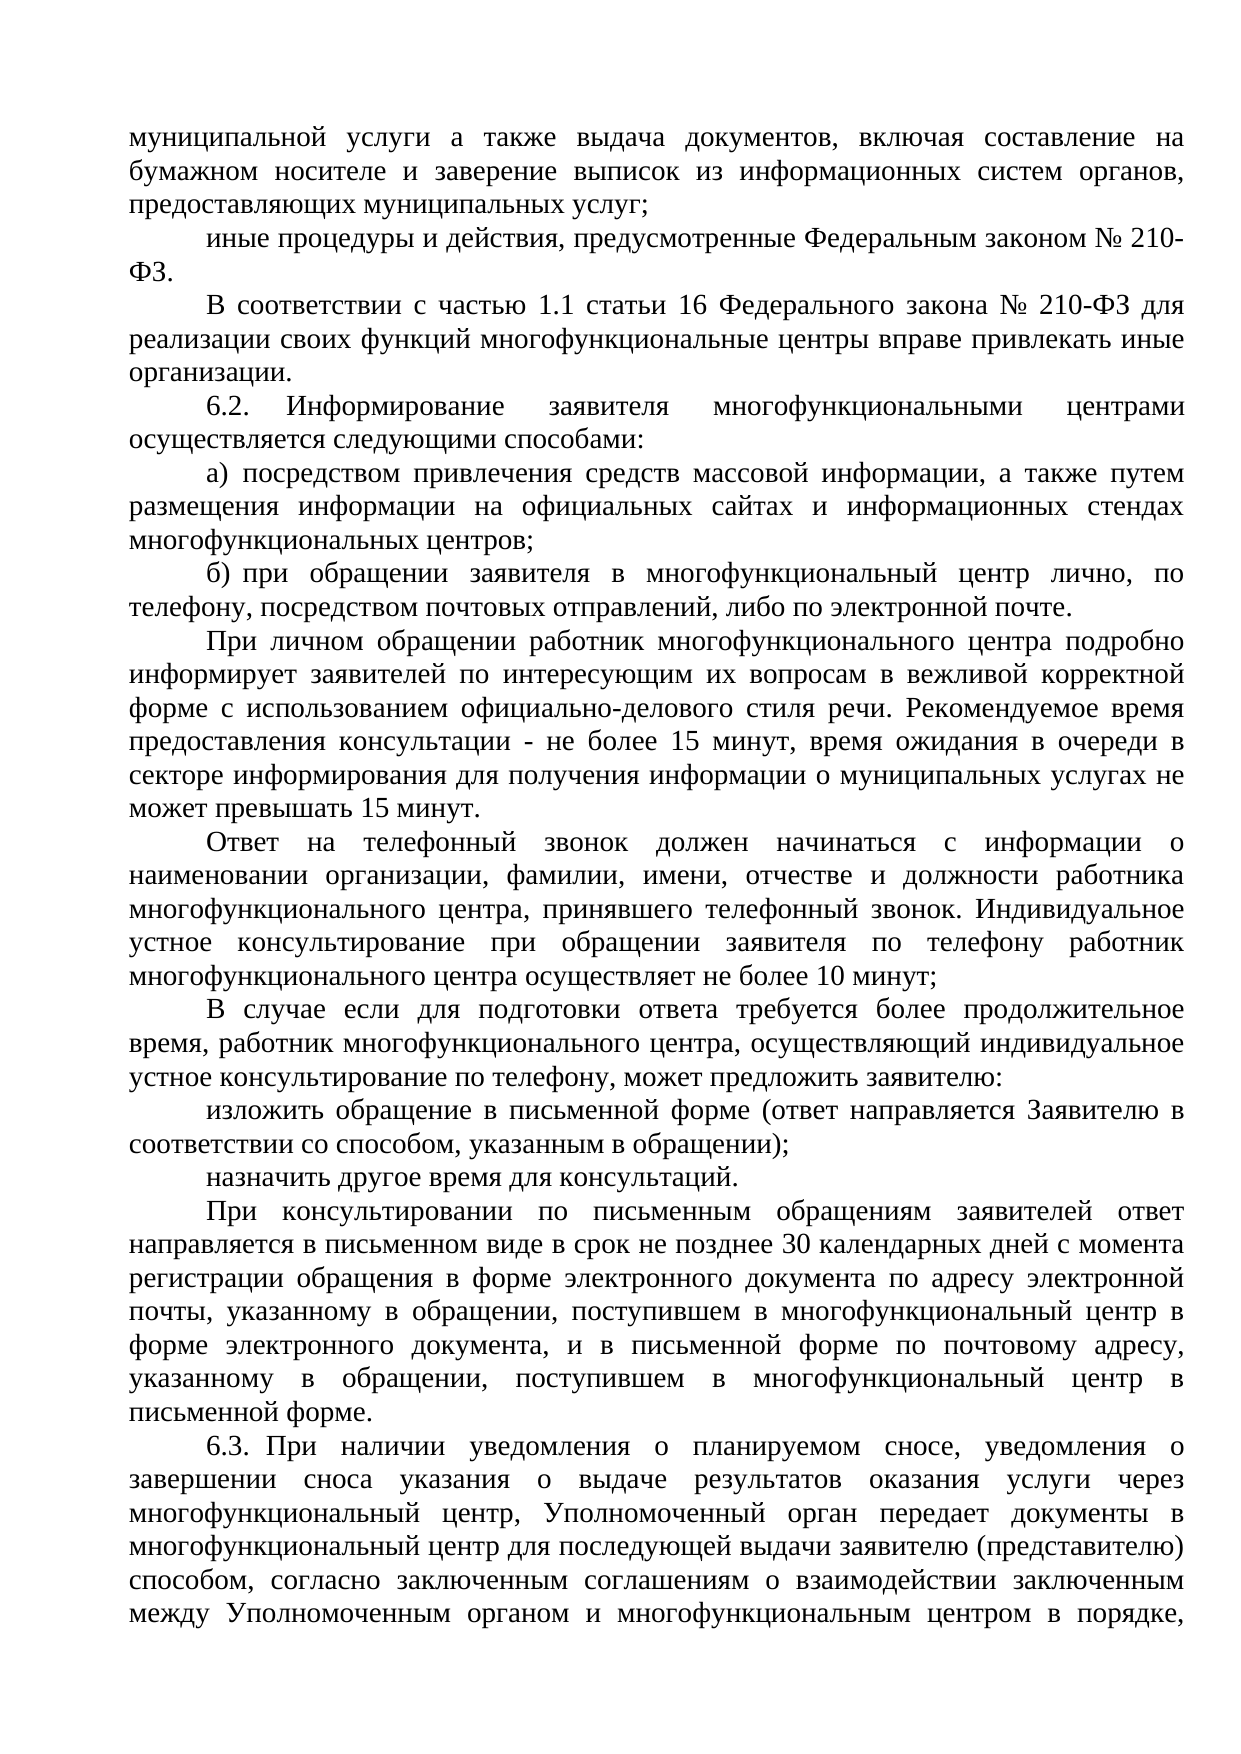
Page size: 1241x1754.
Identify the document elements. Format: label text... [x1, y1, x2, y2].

text иные процедуры и действия, предусмотренные Федеральным законом № 210- ФЗ. [129, 221, 1185, 288]
text В случае если для подготовки ответа требуется более продолжительное время, работник многофункционального центра, осуществляющий индивидуальное устное консультирование по телефону, может предложить заявителю: [129, 992, 1185, 1093]
text изложить обращение в письменной форме (ответ направляется Заявителю в соответствии со способом, указанным в обращении); [129, 1093, 1185, 1160]
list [129, 1428, 1185, 1629]
text В соответствии с частью 1.1 статьи 16 Федерального закона № 210-ФЗ для реализации своих функций многофункциональные центры вправе привлекать иные организации. [129, 288, 1185, 388]
text б) при обращении заявителя в многофункциональный центр лично, по телефону, посредством почтовых отправлений, либо по электронной почте. [129, 556, 1185, 623]
text При личном обращении работник многофункционального центра подробно информирует заявителей по интересующим их вопросам в вежливой корректной форме с использованием официально-делового стиля речи. Рекомендуемое время предоставления консультации - не более 15 минут, время ожидания в очереди в секторе информирования для получения информации о муниципальных услугах не может превышать 15 минут. [129, 623, 1185, 824]
text Ответ на телефонный звонок должен начинаться с информации о наименовании организации, фамилии, имени, отчестве и должности работника многофункционального центра, принявшего телефонный звонок. Индивидуальное устное консультирование при обращении заявителя по телефону работник многофункционального центра осуществляет не более 10 минут; [129, 824, 1185, 992]
list Информирование заявителя многофункциональными центрами осуществляется следующими способами: [129, 388, 1185, 455]
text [129, 120, 1185, 221]
text а) посредством привлечения средств массовой информации, а также путем размещения информации на официальных сайтах и информационных стендах многофункциональных центров; [129, 455, 1185, 556]
text При консультировании по письменным обращениям заявителей ответ направляется в письменном виде в срок не позднее 30 календарных дней с момента регистрации обращения в форме электронного документа по адресу электронной почты, указанному в обращении, поступившем в многофункциональный центр в форме электронного документа, и в письменной форме по почтовому адресу, указанному в обращении, поступившем в многофункциональный центр в письменной форме. [129, 1193, 1185, 1428]
text назначить другое время для консультаций. [129, 1160, 1185, 1193]
